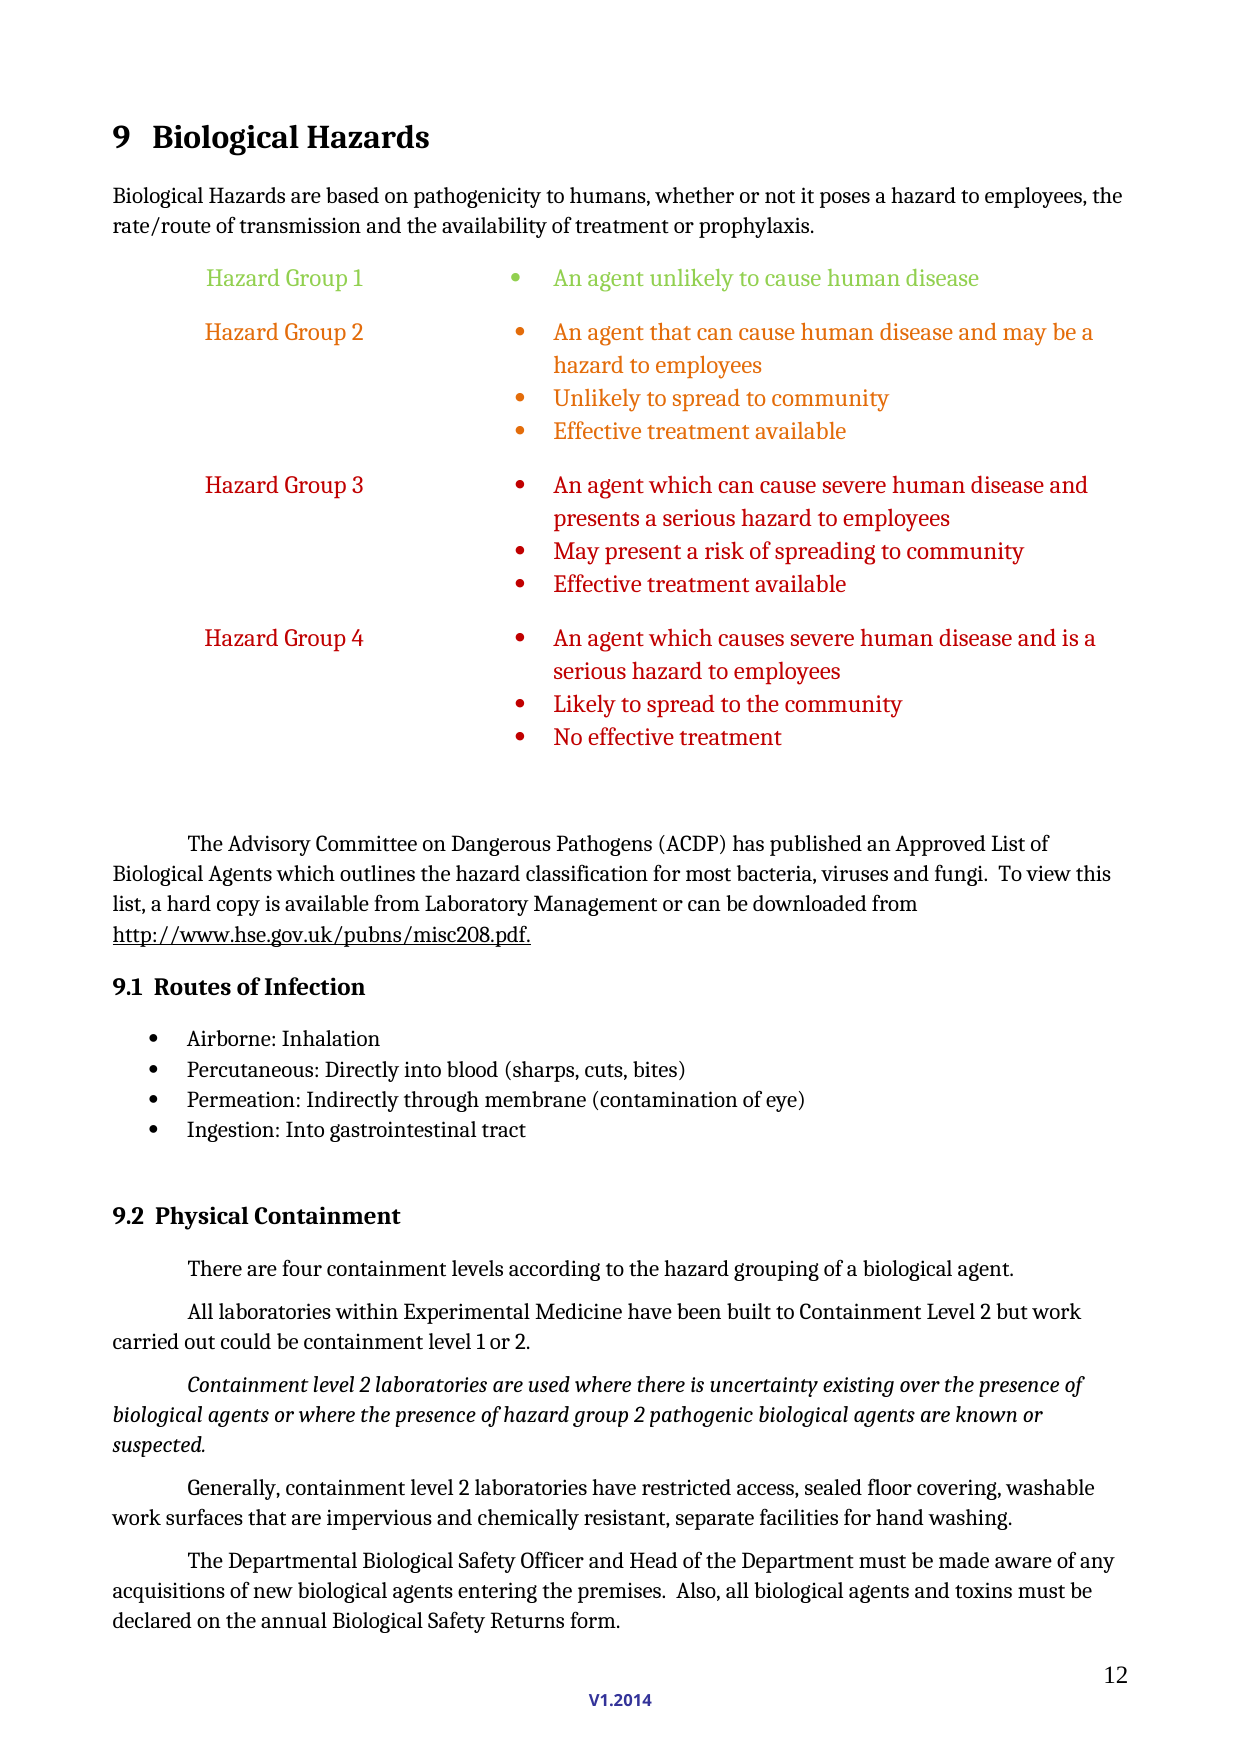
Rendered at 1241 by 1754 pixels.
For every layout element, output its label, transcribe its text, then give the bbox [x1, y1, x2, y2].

text 9.1 Routes of Infection [112, 972, 1128, 1001]
text 9.2 Physical Containment [112, 1202, 1128, 1231]
list Permeation: Indirectly through membrane (contamination of eye) [149, 1087, 1128, 1113]
list Airborne: Inhalation [149, 1026, 1128, 1053]
table_cell An agent which can cause severe human disease and presents a serious hazard to employees May present a risk of spreading to community Effective treatment available [467, 471, 1139, 624]
table_cell Hazard Group 3 [101, 471, 467, 624]
table_header Hazard Group 1 [101, 264, 467, 318]
table_cell Hazard Group 4 [101, 624, 467, 777]
text 9 Biological Hazards [112, 118, 1128, 156]
table_cell An agent that can cause human disease and may be a hazard to employees Unlikely to spread to community Effective treatment available [467, 318, 1139, 471]
text Containment level 2 laboratories are used where there is uncertainty existing over the presence of biological agents or where the presence of hazard group 2 pathogenic biological agents are known or suspected. [112, 1372, 1128, 1458]
list Percutaneous: Directly into blood (sharps, cuts, bites) [149, 1056, 1128, 1083]
text The Advisory Committee on Dangerous Pathogens (ACDP) has published an Approved List of Biological Agents which outlines the hazard classification for most bacteria, viruses and fungi. To view this list, a hard copy is available from Laboratory Management or can be downloaded from http://www.hse.gov.uk/pubns/misc208.pdf. [112, 831, 1128, 948]
text All laboratories within Experimental Medicine have been built to Containment Level 2 but work carried out could be containment level 1 or 2. [112, 1299, 1128, 1355]
text The Departmental Biological Safety Officer and Head of the Department must be made aware of any acquisitions of new biological agents entering the premises. Also, all biological agents and toxins must be declared on the annual Biological Safety Returns form. [112, 1548, 1128, 1634]
table_cell Hazard Group 2 [101, 318, 467, 471]
text Biological Hazards are based on pathogenicity to humans, whether or not it poses a hazard to employees, the rate/route of transmission and the availability of treatment or prophylaxis. [112, 183, 1128, 239]
text There are four containment levels according to the hazard grouping of a biological agent. [112, 1256, 1128, 1282]
list Ingestion: Into gastrointestinal tract [149, 1117, 1128, 1143]
text Generally, containment level 2 laboratories have restricted access, sealed floor covering, washable work surfaces that are impervious and chemically resistant, separate facilities for hand washing. [112, 1475, 1128, 1531]
table_cell An agent which causes severe human disease and is a serious hazard to employees Likely to spread to the community No effective treatment [467, 624, 1139, 777]
table_header An agent unlikely to cause human disease [467, 264, 1139, 318]
